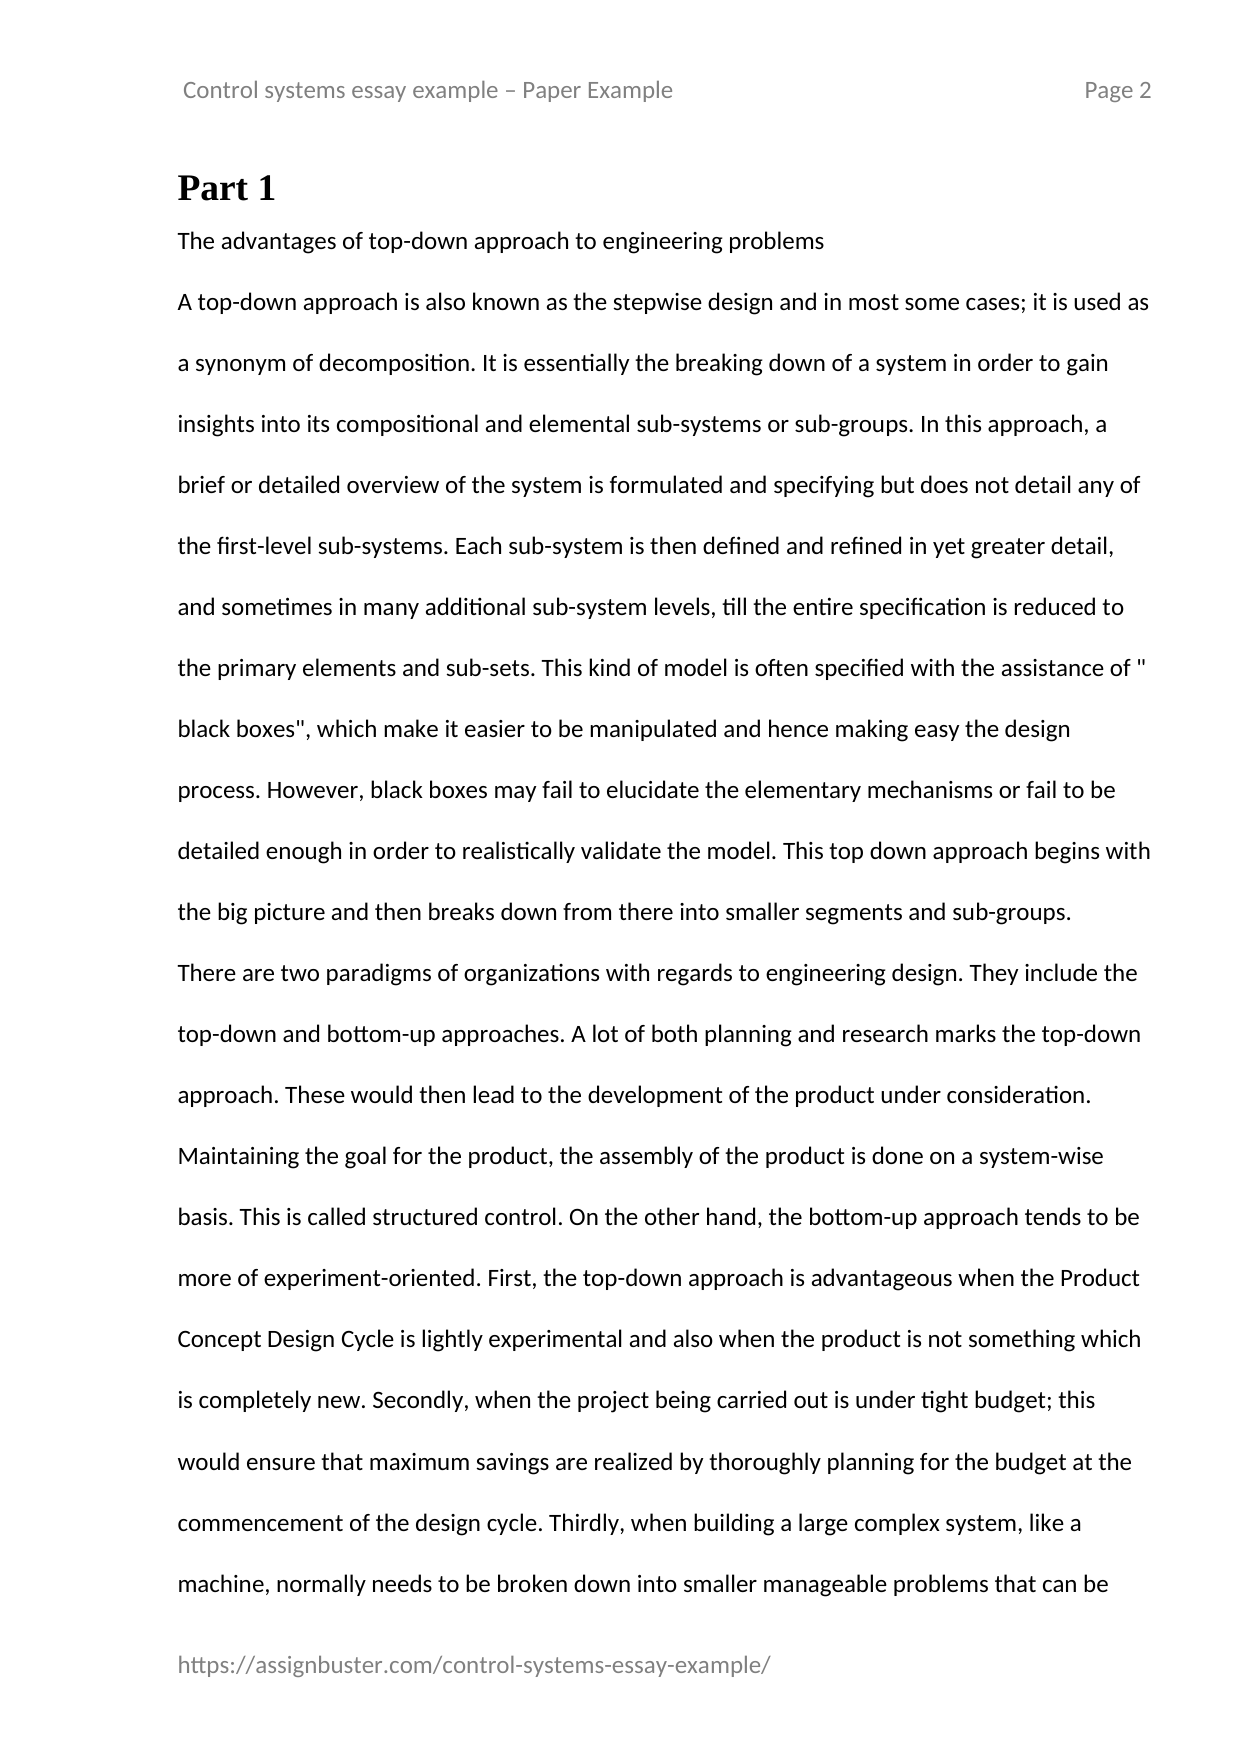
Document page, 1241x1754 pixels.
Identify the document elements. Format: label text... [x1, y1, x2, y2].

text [177, 225, 1152, 1598]
subtitle Part 1 [177, 166, 1152, 209]
